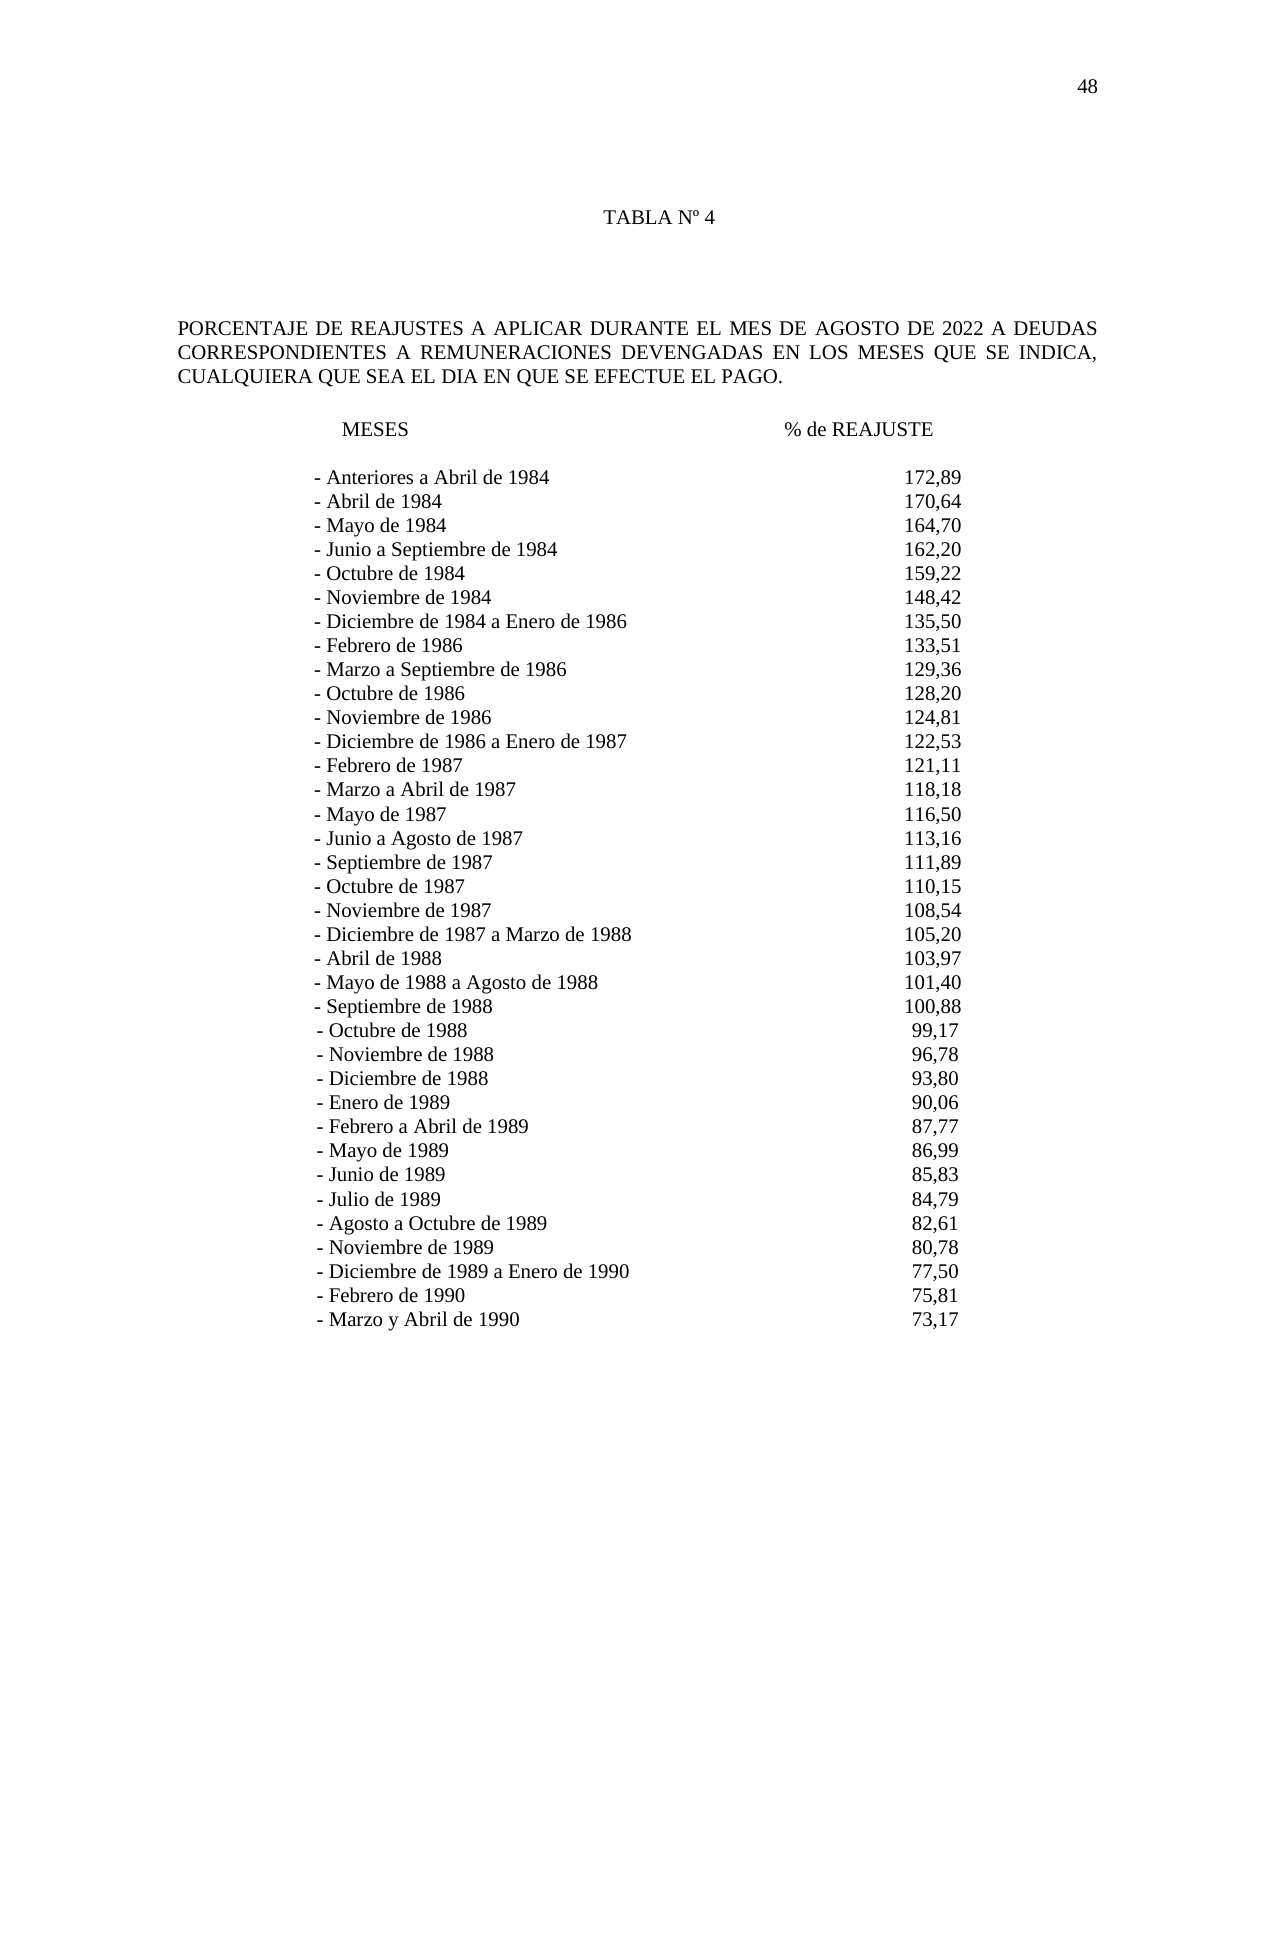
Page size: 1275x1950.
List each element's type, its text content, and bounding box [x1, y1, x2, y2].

text - Diciembre de 1987 a Marzo de 1988 105,20 [177, 922, 1098, 946]
text - Mayo de 1988 a Agosto de 1988 101,40 [177, 970, 1098, 994]
text - Septiembre de 1987 111,89 [177, 849, 1098, 874]
text - Junio de 1989 85,83 [177, 1162, 1098, 1186]
text - Diciembre de 1988 93,80 [177, 1066, 1098, 1090]
text MESES % de REAJUSTE [177, 416, 1098, 441]
text - Abril de 1988 103,97 [177, 946, 1098, 970]
text - Marzo a Septiembre de 1986 129,36 [177, 657, 1098, 681]
text - Febrero a Abril de 1989 87,77 [177, 1114, 1098, 1138]
text - Anteriores a Abril de 1984 172,89 [177, 464, 1098, 489]
text - Octubre de 1987 110,15 [177, 874, 1098, 898]
text - Octubre de 1988 99,17 [177, 1018, 1098, 1042]
text - Marzo y Abril de 1990 73,17 [177, 1307, 1098, 1331]
text - Junio a Agosto de 1987 113,16 [177, 826, 1098, 849]
text - Octubre de 1986 128,20 [177, 681, 1098, 705]
text - Octubre de 1984 159,22 [177, 561, 1098, 585]
text - Agosto a Octubre de 1989 82,61 [177, 1211, 1098, 1234]
text - Marzo a Abril de 1987 118,18 [177, 777, 1098, 801]
text - Noviembre de 1989 80,78 [177, 1234, 1098, 1259]
text - Diciembre de 1989 a Enero de 1990 77,50 [177, 1259, 1098, 1283]
text - Mayo de 1987 116,50 [177, 801, 1098, 826]
text - Abril de 1984 170,64 [177, 489, 1098, 513]
text - Diciembre de 1984 a Enero de 1986 135,50 [177, 609, 1098, 633]
text - Diciembre de 1986 a Enero de 1987 122,53 [177, 729, 1098, 753]
text - Febrero de 1987 121,11 [177, 753, 1098, 777]
text TABLA Nº 4 [215, 205, 1098, 229]
text - Febrero de 1990 75,81 [177, 1283, 1098, 1307]
text - Julio de 1989 84,79 [177, 1186, 1098, 1211]
text - Noviembre de 1986 124,81 [177, 705, 1098, 729]
text - Mayo de 1989 86,99 [177, 1138, 1098, 1162]
text - Noviembre de 1987 108,54 [177, 898, 1098, 922]
text - Noviembre de 1984 148,42 [177, 585, 1098, 609]
text - Junio a Septiembre de 1984 162,20 [177, 537, 1098, 561]
text - Noviembre de 1988 96,78 [177, 1042, 1098, 1066]
text - Septiembre de 1988 100,88 [177, 994, 1098, 1018]
text - Enero de 1989 90,06 [177, 1090, 1098, 1114]
text PORCENTAJE DE REAJUSTES A APLICAR DURANTE EL MES DE DE A DEUDAS CORRESPONDIENTES A REMUNERACIONES DEVENGADAS EN LOS MESES QUE SE INDICA, CUALQUIERA QUE SEA EL DIA EN QUE SE EFECTUE EL PAGO. [177, 316, 1098, 388]
text - Febrero de 1986 133,51 [177, 633, 1098, 657]
text - Mayo de 1984 164,70 [177, 513, 1098, 537]
